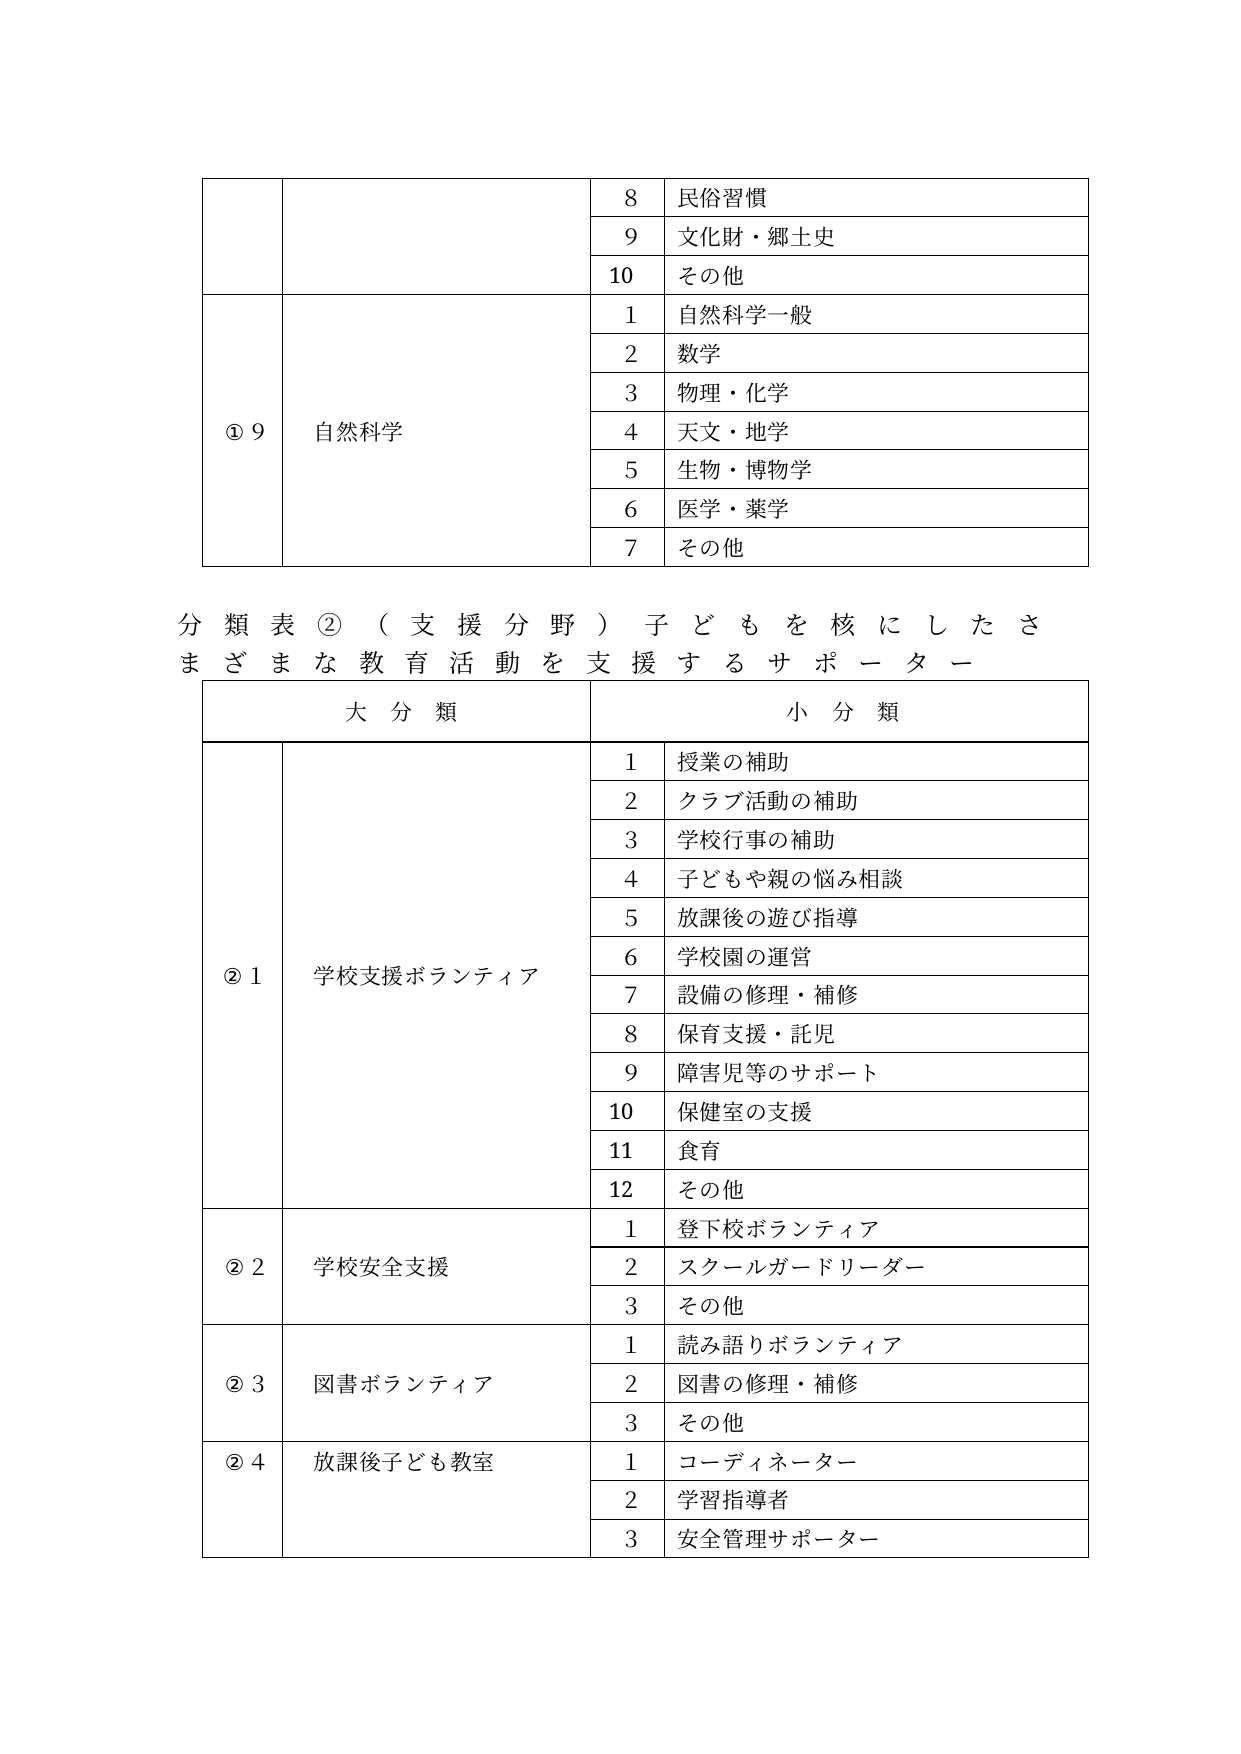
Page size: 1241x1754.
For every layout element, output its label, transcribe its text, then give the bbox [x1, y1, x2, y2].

table_cell ８ [591, 1014, 664, 1052]
table_cell ８ [591, 179, 664, 216]
table_cell ①９ [203, 295, 282, 566]
table_cell 学校支援ボランティア [283, 743, 590, 1208]
table_cell スクールガードリーダー [665, 1248, 1088, 1285]
table_cell ７ [591, 528, 664, 566]
table_cell １ [591, 1209, 664, 1246]
table_cell 数学 [665, 334, 1088, 372]
table_cell ５ [591, 898, 664, 936]
table_cell 物理・化学 [665, 373, 1088, 411]
table_cell ２ [591, 1364, 664, 1402]
table_cell 天文・地学 [665, 412, 1088, 449]
table_cell 子どもや親の悩み相談 [665, 859, 1088, 897]
table_cell その他 [665, 528, 1088, 566]
table_cell ②１ [203, 743, 282, 1208]
table_cell ２ [591, 334, 664, 372]
table_cell 放課後の遊び指導 [665, 898, 1088, 936]
table_cell 10 [591, 256, 664, 294]
table_cell ３ [591, 820, 664, 858]
table_cell 図書の修理・補修 [665, 1364, 1088, 1402]
table_cell 文化財・郷土史 [665, 217, 1088, 255]
table_cell 保育支援・託児 [665, 1014, 1088, 1052]
table_cell ３ [591, 1286, 664, 1324]
table_cell 安全管理サポーター [665, 1520, 1088, 1557]
table_cell 読み語りボランティア [665, 1325, 1088, 1363]
table_cell １ [591, 743, 664, 780]
table_cell ６ [591, 489, 664, 527]
table_cell その他 [665, 1403, 1088, 1441]
table_cell 障害児等のサポート [665, 1053, 1088, 1091]
table_cell ２ [591, 1248, 664, 1285]
table_cell 授業の補助 [665, 743, 1088, 780]
table_cell ５ [591, 450, 664, 488]
table_cell １ [591, 1325, 664, 1363]
table_header 小 分 類 [591, 681, 1088, 741]
table_cell ３ [591, 1403, 664, 1441]
table_cell 生物・博物学 [665, 450, 1088, 488]
table_cell 放課後子ども教室 [283, 1442, 590, 1557]
table_cell 民俗習慣 [665, 179, 1088, 216]
table_cell その他 [665, 256, 1088, 294]
table_cell 学校園の運営 [665, 937, 1088, 974]
table_cell クラブ活動の補助 [665, 781, 1088, 819]
table_cell 登下校ボランティア [665, 1209, 1088, 1246]
table_cell ９ [591, 1053, 664, 1091]
table_cell １ [591, 1442, 664, 1479]
table_cell ２ [591, 1481, 664, 1518]
table_cell 医学・薬学 [665, 489, 1088, 527]
table_cell 11 [591, 1131, 664, 1169]
table_cell ②２ [203, 1209, 282, 1324]
table_cell ９ [591, 217, 664, 255]
table_cell １ [591, 295, 664, 333]
table_cell 設備の修理・補修 [665, 976, 1088, 1013]
table_cell 自然科学 [283, 295, 590, 566]
table_cell 自然科学一般 [665, 295, 1088, 333]
table_cell ３ [591, 373, 664, 411]
text 分類表②（支援分野）子どもを核にしたさまざまな教育活動を支援するサポーター [177, 605, 1063, 680]
table_cell その他 [665, 1286, 1088, 1324]
table_cell 学校行事の補助 [665, 820, 1088, 858]
table_cell ７ [591, 976, 664, 1013]
table_cell ４ [591, 859, 664, 897]
table_cell 学習指導者 [665, 1481, 1088, 1518]
table_cell ４ [591, 412, 664, 449]
table_header 大 分 類 [203, 681, 590, 741]
table_cell 10 [591, 1092, 664, 1130]
table_cell コーディネーター [665, 1442, 1088, 1479]
table_cell 12 [591, 1170, 664, 1208]
table_cell ３ [591, 1520, 664, 1557]
table_cell 保健室の支援 [665, 1092, 1088, 1130]
table_cell 食育 [665, 1131, 1088, 1169]
table_cell その他 [665, 1170, 1088, 1208]
table_cell 学校安全支援 [283, 1209, 590, 1324]
table_cell ②４ [203, 1442, 282, 1557]
table_cell ②３ [203, 1325, 282, 1441]
table_cell 図書ボランティア [283, 1325, 590, 1441]
table_cell ２ [591, 781, 664, 819]
table_cell ６ [591, 937, 664, 974]
